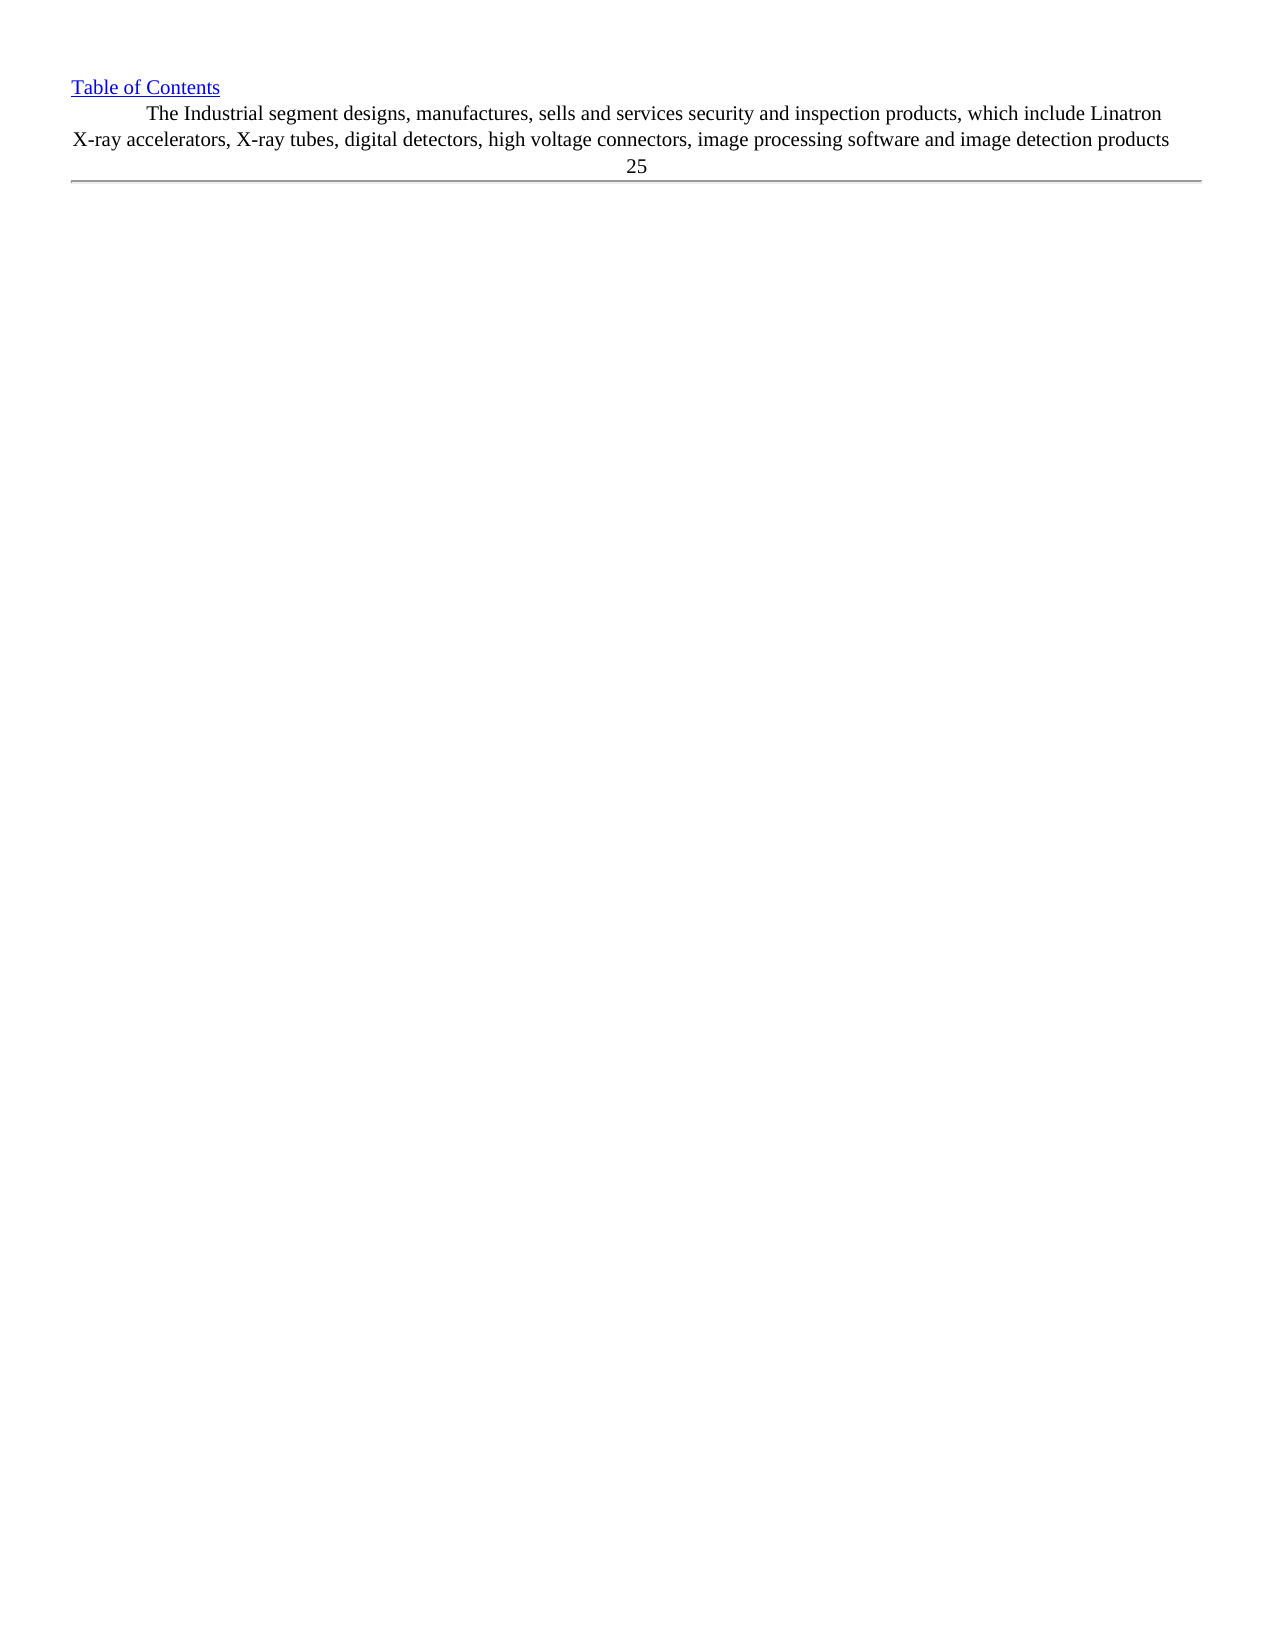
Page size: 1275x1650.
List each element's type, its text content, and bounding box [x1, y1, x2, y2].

text 25 [626, 154, 1202, 178]
text X‑ray accelerators, X-ray tubes, digital detectors, high voltage connectors, image processing software and image detection products [72, 127, 1202, 151]
text The Industrial segment designs, manufactures, sells and services security and inspection products, which include Linatron [146, 101, 1202, 125]
